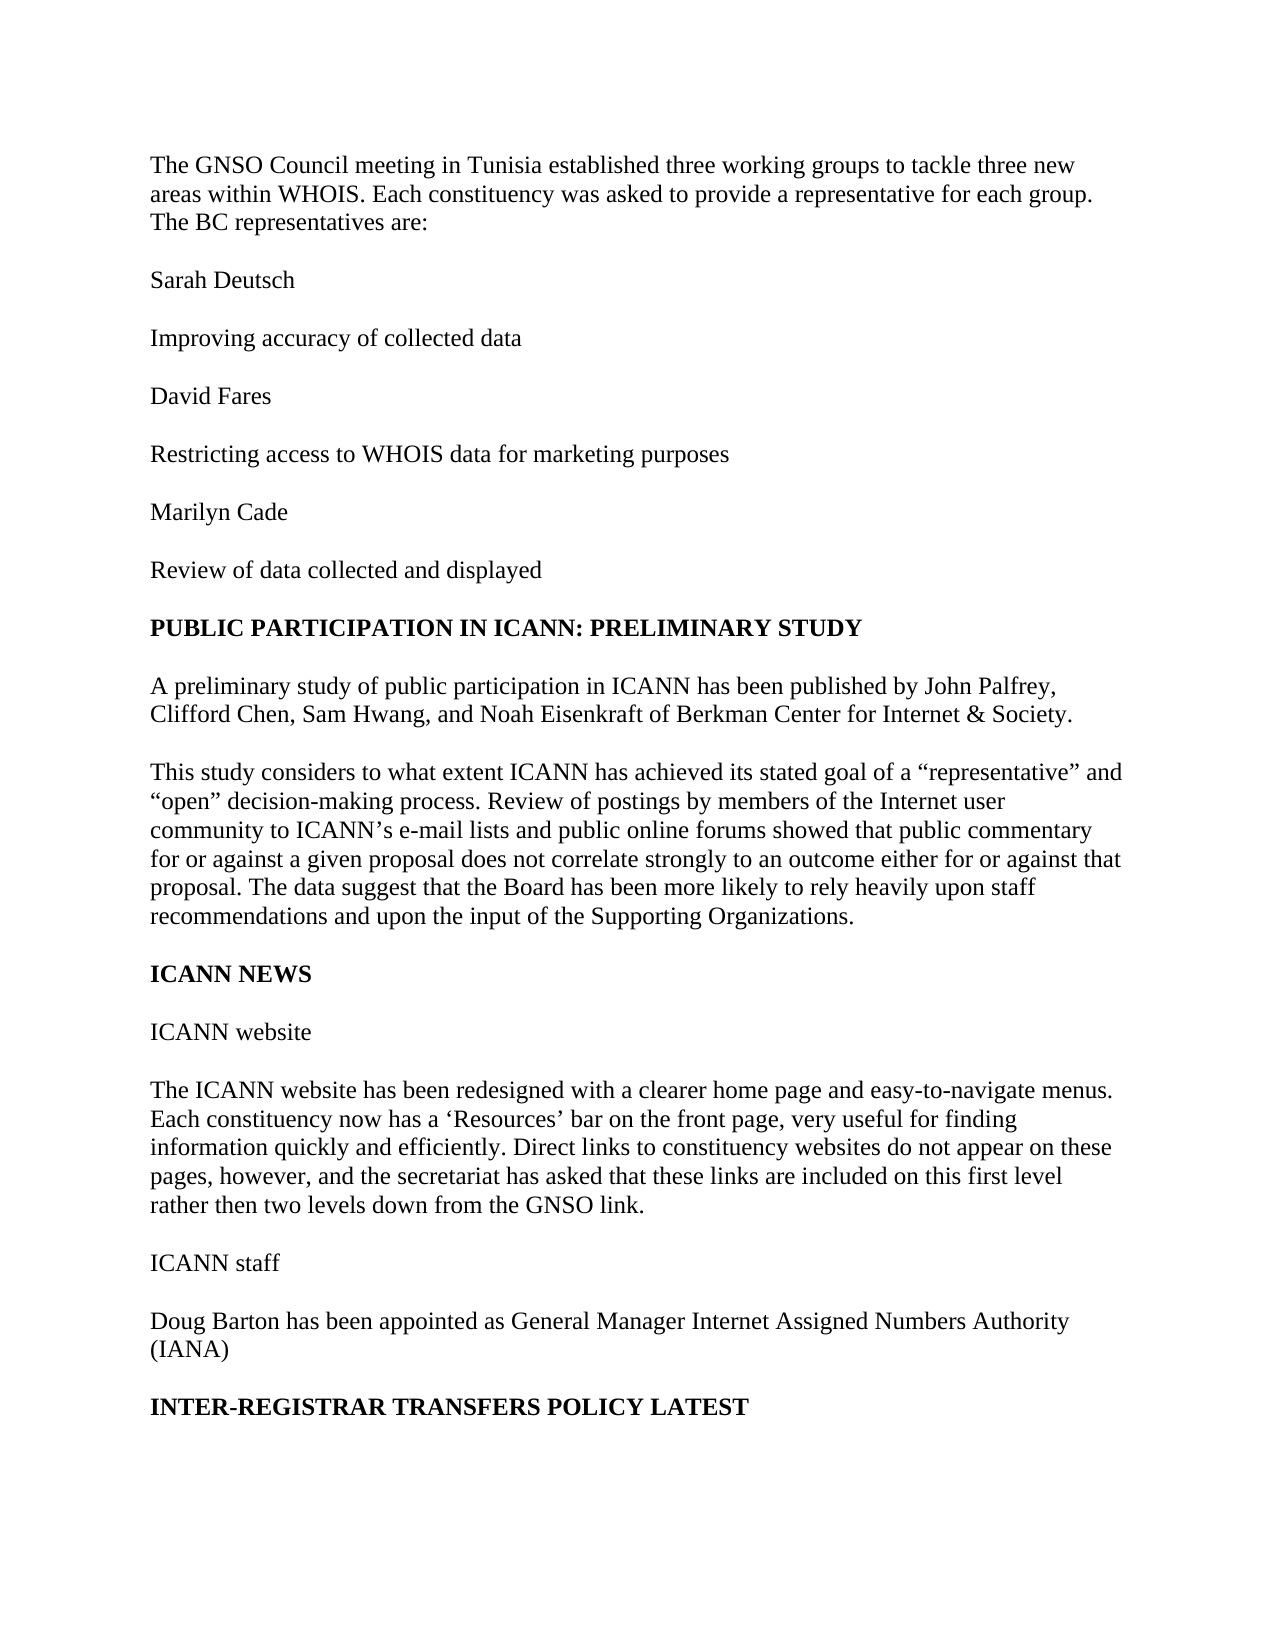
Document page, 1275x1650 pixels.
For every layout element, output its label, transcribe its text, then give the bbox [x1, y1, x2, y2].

text David Fares [150, 381, 1125, 410]
text ICANN website [150, 1017, 1125, 1046]
text Sarah Deutsch [150, 265, 1125, 294]
text Marilyn Cade [150, 497, 1125, 526]
text Doug Barton has been appointed as General Manager Internet Assigned Numbers Authority (IANA) [150, 1306, 1125, 1363]
text Improving accuracy of collected data [150, 323, 1125, 352]
text ICANN NEWS [150, 959, 1125, 988]
text INTER-REGISTRAR TRANSFERS POLICY LATEST [150, 1392, 1125, 1421]
text Restricting access to WHOIS data for marketing purposes [150, 439, 1125, 468]
text The ICANN website has been redesigned with a clearer home page and easy-to-navigate menus. Each constituency now has a ‘Resources’ bar on the front page, very useful for finding information quickly and efficiently. Direct links to constituency websites do not appear on these pages, however, and the secretariat has asked that these links are included on this first level rather then two levels down from the GNSO link. [150, 1075, 1125, 1219]
text ICANN staff [150, 1248, 1125, 1277]
text Review of data collected and displayed [150, 555, 1125, 584]
text The GNSO Council meeting in Tunisia established three working groups to tackle three new areas within WHOIS. Each constituency was asked to provide a representative for each group. The BC representatives are: [150, 150, 1125, 236]
text A preliminary study of public participation in ICANN has been published by John Palfrey, Clifford Chen, Sam Hwang, and Noah Eisenkraft of Berkman Center for Internet & Society. [150, 671, 1125, 728]
text This study considers to what extent ICANN has achieved its stated goal of a “representative” and “open” decision-making process. Review of postings by members of the Internet user community to ICANN’s e-mail lists and public online forums showed that public commentary for or against a given proposal does not correlate strongly to an outcome either for or against that proposal. The data suggest that the Board has been more likely to rely heavily upon staff recommendations and upon the input of the Supporting Organizations. [150, 757, 1125, 930]
text PUBLIC PARTICIPATION IN ICANN: PRELIMINARY STUDY [150, 613, 1125, 642]
